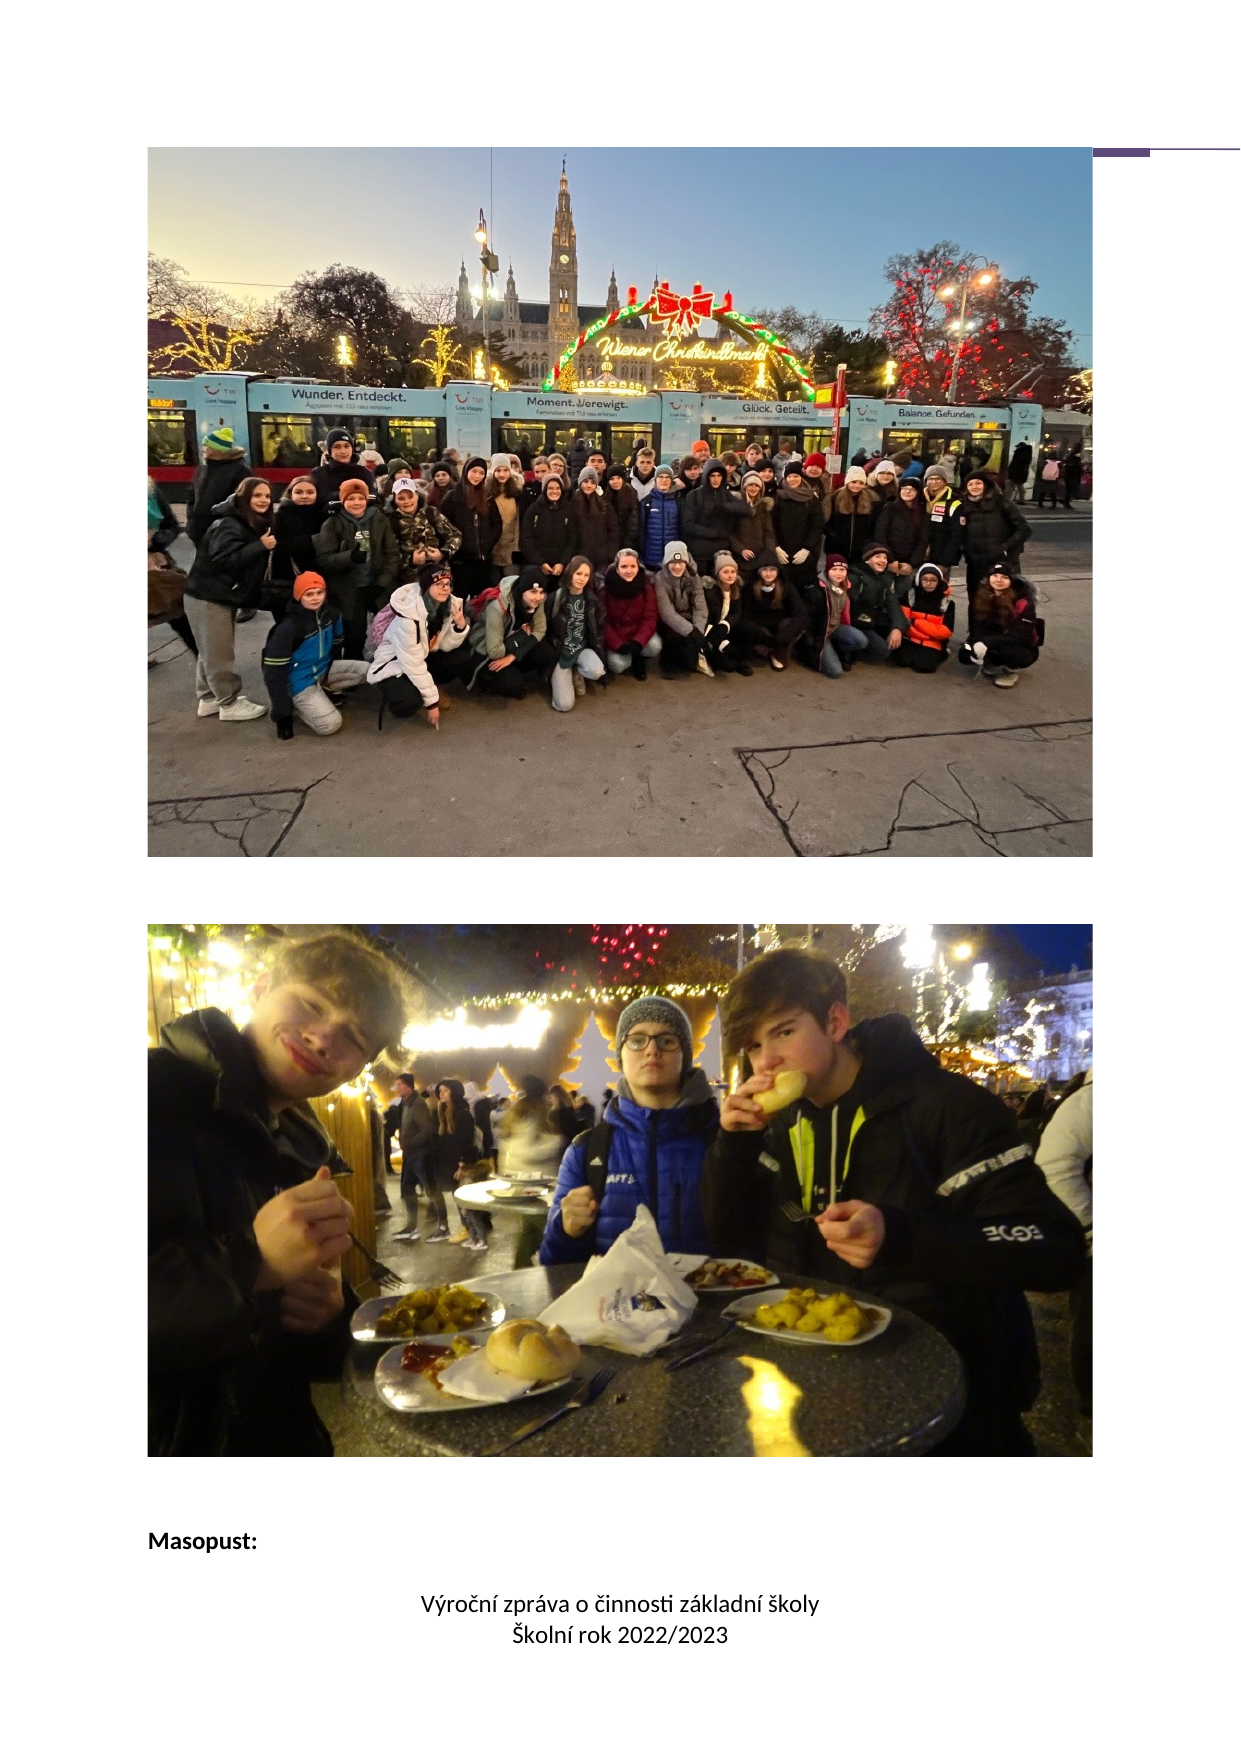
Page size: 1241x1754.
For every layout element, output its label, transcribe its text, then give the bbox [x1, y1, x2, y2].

picture [147, 147, 1093, 857]
text Masopust: [148, 1525, 1093, 1555]
picture [147, 924, 1093, 1457]
